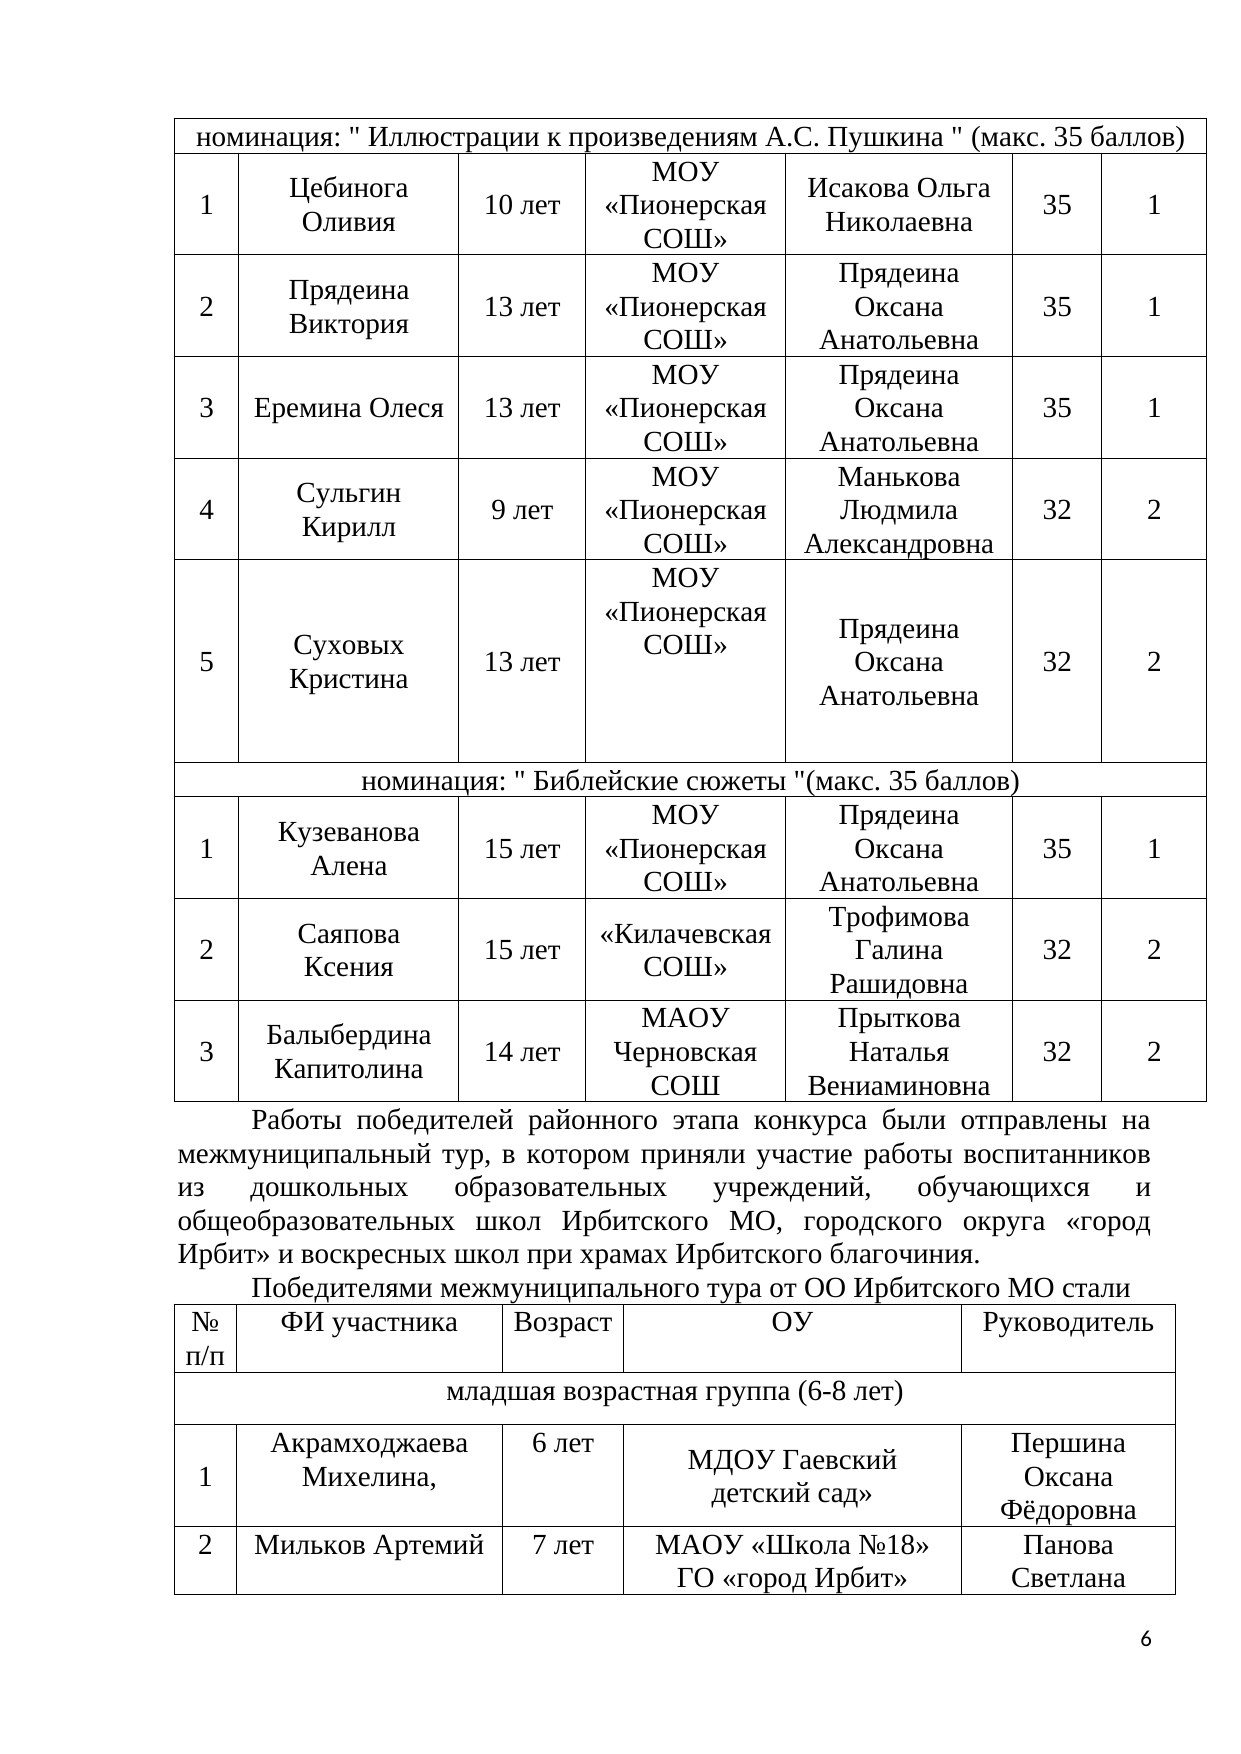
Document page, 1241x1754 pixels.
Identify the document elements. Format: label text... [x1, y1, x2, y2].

text Победителями межмуниципального тура от ОО Ирбитского МО стали [177, 1270, 1152, 1303]
table_header № п/п [175, 1305, 236, 1372]
table_cell Прядеина Оксана Анатольевна [786, 797, 1012, 898]
table_cell 2 [1102, 560, 1206, 762]
table_cell Саяпова Ксения [239, 899, 458, 999]
table_cell МОУ «Пионерская СОШ» [586, 357, 785, 458]
table_cell 2 [175, 1527, 236, 1594]
table_header ОУ [624, 1305, 961, 1372]
table_cell младшая возрастная группа (6-8 лет) [175, 1373, 1175, 1424]
table_cell 2 [1102, 899, 1206, 999]
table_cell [624, 1527, 961, 1594]
text Работы победителей районного этапа конкурса были отправлены на межмуниципальный тур, в котором приняли участие работы воспитанников из дошкольных образовательных учреждений, обучающихся и общеобразовательных школ Ирбитского МО, городского округа «город Ирбит» и воскресных школ при храмах Ирбитского благочиния. [177, 1102, 1152, 1270]
table_cell Прядеина Оксана Анатольевна [786, 357, 1012, 458]
table_cell Прыткова Наталья Вениаминовна [786, 1001, 1012, 1101]
table_cell МАОУ Черновская СОШ [586, 1001, 785, 1101]
table_cell 32 [1013, 459, 1101, 559]
table_cell 35 [1013, 255, 1101, 356]
table_cell 2 [1102, 1001, 1206, 1101]
table_cell номинация: " Иллюстрации к произведениям А.С. Пушкина " (макс. 35 баллов) [175, 119, 1206, 153]
table_cell 2 [175, 255, 238, 356]
table_header ФИ участника [237, 1305, 502, 1372]
table_cell Суховых Кристина [239, 560, 458, 762]
table_cell Цебинога Оливия [239, 154, 458, 254]
table_cell 4 [175, 459, 238, 559]
table_cell Еремина Олеся [239, 357, 458, 458]
table_cell Трофимова Галина Рашидовна [786, 899, 1012, 999]
table_cell 6 лет [503, 1425, 623, 1526]
table_cell 9 лет [459, 459, 585, 559]
table_cell Першина Оксана Фёдоровна [962, 1425, 1175, 1526]
table_cell МОУ «Пионерская СОШ» [586, 560, 785, 762]
table_cell 7 лет [503, 1527, 623, 1594]
table_cell МДОУ Гаевский детский сад» [624, 1425, 961, 1526]
table_cell 1 [1102, 255, 1206, 356]
table_cell 5 [175, 560, 238, 762]
table_cell МОУ «Пионерская СОШ» [586, 154, 785, 254]
table_cell 2 [175, 899, 238, 999]
table_cell 2 [1102, 459, 1206, 559]
table_cell 13 лет [459, 357, 585, 458]
table_cell номинация: " Библейские сюжеты "(макс. 35 баллов) [175, 763, 1206, 796]
table_cell 1 [175, 1425, 236, 1526]
table_header Руководитель [962, 1305, 1175, 1372]
table_cell 1 [175, 797, 238, 898]
table_cell 32 [1013, 1001, 1101, 1101]
table_cell МОУ «Пионерская СОШ» [586, 459, 785, 559]
table_cell 1 [1102, 357, 1206, 458]
table_cell 3 [175, 357, 238, 458]
table_cell 32 [1013, 560, 1101, 762]
table_cell 35 [1013, 154, 1101, 254]
table_cell 32 [1013, 899, 1101, 999]
table_cell Балыбердина Капитолина [239, 1001, 458, 1101]
table_cell 1 [175, 154, 238, 254]
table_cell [962, 1527, 1175, 1594]
table_cell 3 [175, 1001, 238, 1101]
table_cell 13 лет [459, 560, 585, 762]
table_cell Прядеина Виктория [239, 255, 458, 356]
table_cell 15 лет [459, 797, 585, 898]
table_cell МОУ «Пионерская СОШ» [586, 797, 785, 898]
table_cell 10 лет [459, 154, 585, 254]
table_cell 14 лет [459, 1001, 585, 1101]
table_cell Мильков Артемий [237, 1527, 502, 1594]
table_cell 1 [1102, 797, 1206, 898]
table_cell Кузеванова Алена [239, 797, 458, 898]
table_cell Прядеина Оксана Анатольевна [786, 255, 1012, 356]
table_cell 35 [1013, 797, 1101, 898]
table_cell Исакова Ольга Николаевна [786, 154, 1012, 254]
table_cell Прядеина Оксана Анатольевна [786, 560, 1012, 762]
table_cell Манькова Людмила Александровна [786, 459, 1012, 559]
table_cell Сульгин Кирилл [239, 459, 458, 559]
table_cell 35 [1013, 357, 1101, 458]
table_cell 15 лет [459, 899, 585, 999]
table_cell Акрамходжаева Михелина, [237, 1425, 502, 1526]
table_header Возраст [503, 1305, 623, 1372]
table_cell 13 лет [459, 255, 585, 356]
table_cell 1 [1102, 154, 1206, 254]
table_cell «Килачевская СОШ» [586, 899, 785, 999]
table_cell МОУ «Пионерская СОШ» [586, 255, 785, 356]
